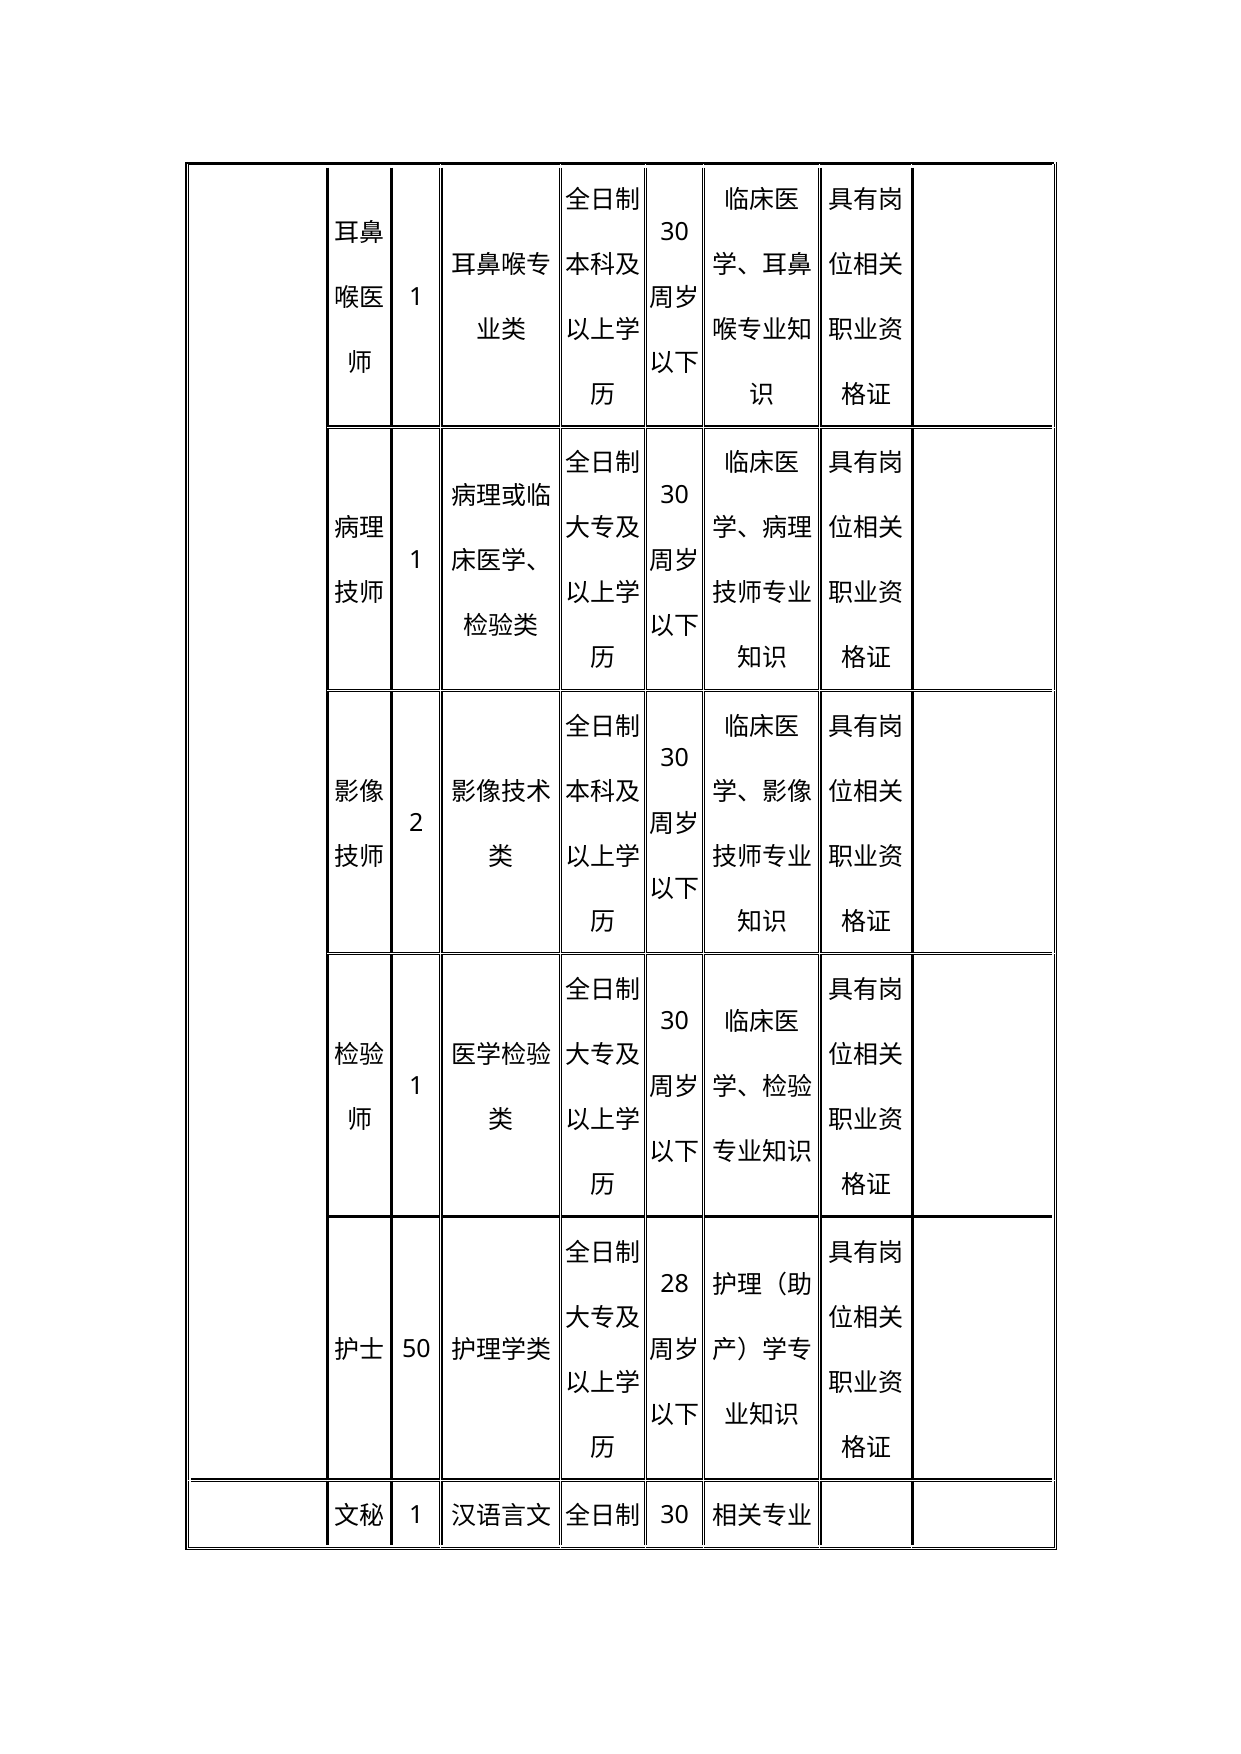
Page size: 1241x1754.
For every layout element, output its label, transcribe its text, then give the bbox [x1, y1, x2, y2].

table_cell 30周岁以下 [647, 955, 702, 1215]
table_cell 临床医学、检验专业知识 [705, 955, 818, 1215]
table_cell [914, 1215, 1054, 1478]
table_cell 汉语言文学、汉语言、文秘 [441, 1482, 561, 1546]
table_cell 30周岁以下 [647, 429, 702, 688]
table_cell 1 [393, 429, 439, 688]
table_cell 具有岗位相关职业资格证 [822, 1218, 911, 1478]
table_cell 30周岁以下 [646, 165, 703, 425]
table_cell 护理学类 [443, 1218, 559, 1478]
table_cell 具有岗位相关职业资格证 [822, 429, 911, 688]
table_cell 2 [393, 692, 439, 952]
table_cell 检验师 [329, 955, 390, 1215]
table_cell [912, 162, 1055, 425]
table_cell 耳鼻喉医师 [327, 165, 391, 425]
table_cell 全日制本科及以上学历 [562, 692, 644, 952]
table_cell [914, 689, 1054, 952]
table_cell 具有岗位相关职业资格证 [820, 164, 912, 425]
table_cell 护士 [329, 1218, 390, 1478]
table_cell 县 中 医 医 院 （45名） [189, 1478, 327, 1546]
table_cell 1 [391, 1478, 441, 1546]
table_cell 影像技术类 [443, 692, 559, 952]
table_cell [914, 425, 1054, 688]
table_cell 具有岗位相关职业资格证 [822, 955, 911, 1215]
table_cell 30周岁以下 [647, 692, 702, 952]
table_cell 28周岁以下 [647, 1218, 702, 1478]
table_cell 病理或临床医学、检验类 [443, 429, 559, 688]
table_cell 临床医学、病理技师专业知识 [705, 429, 818, 688]
table_cell 影像技师 [329, 692, 390, 952]
table_cell 全日制大专及以上学历 [562, 429, 644, 688]
table_cell 护理（助产）学专业知识 [705, 1218, 818, 1478]
table_cell 耳鼻喉专业类 [441, 165, 561, 425]
table_cell 相关专业基础知识和公文写作 [704, 1478, 820, 1546]
table_cell 全日制本科及以上学历 [561, 1482, 646, 1546]
table_cell [820, 1482, 912, 1546]
table_cell 1 [393, 955, 439, 1215]
table_cell 临床医学、耳鼻喉专业知识 [704, 164, 820, 425]
table_cell 50 [393, 1218, 439, 1478]
table_cell 1 [391, 164, 441, 425]
table_cell 文秘 [327, 1482, 391, 1546]
table_cell 全日制本科及以上学历 [561, 165, 646, 425]
table_cell 全日制大专及以上学历 [562, 955, 644, 1215]
table_cell 医学检验类 [443, 955, 559, 1215]
table_cell 病理技师 [329, 429, 390, 688]
table_cell 具有岗位相关职业资格证 [822, 692, 911, 952]
table_cell [912, 1478, 1054, 1546]
table_cell 临床医学、影像技师专业知识 [705, 692, 818, 952]
table_cell 全日制大专及以上学历 [562, 1218, 644, 1478]
table_cell [912, 952, 1055, 1215]
table_cell 30周岁以下 [646, 1482, 703, 1546]
